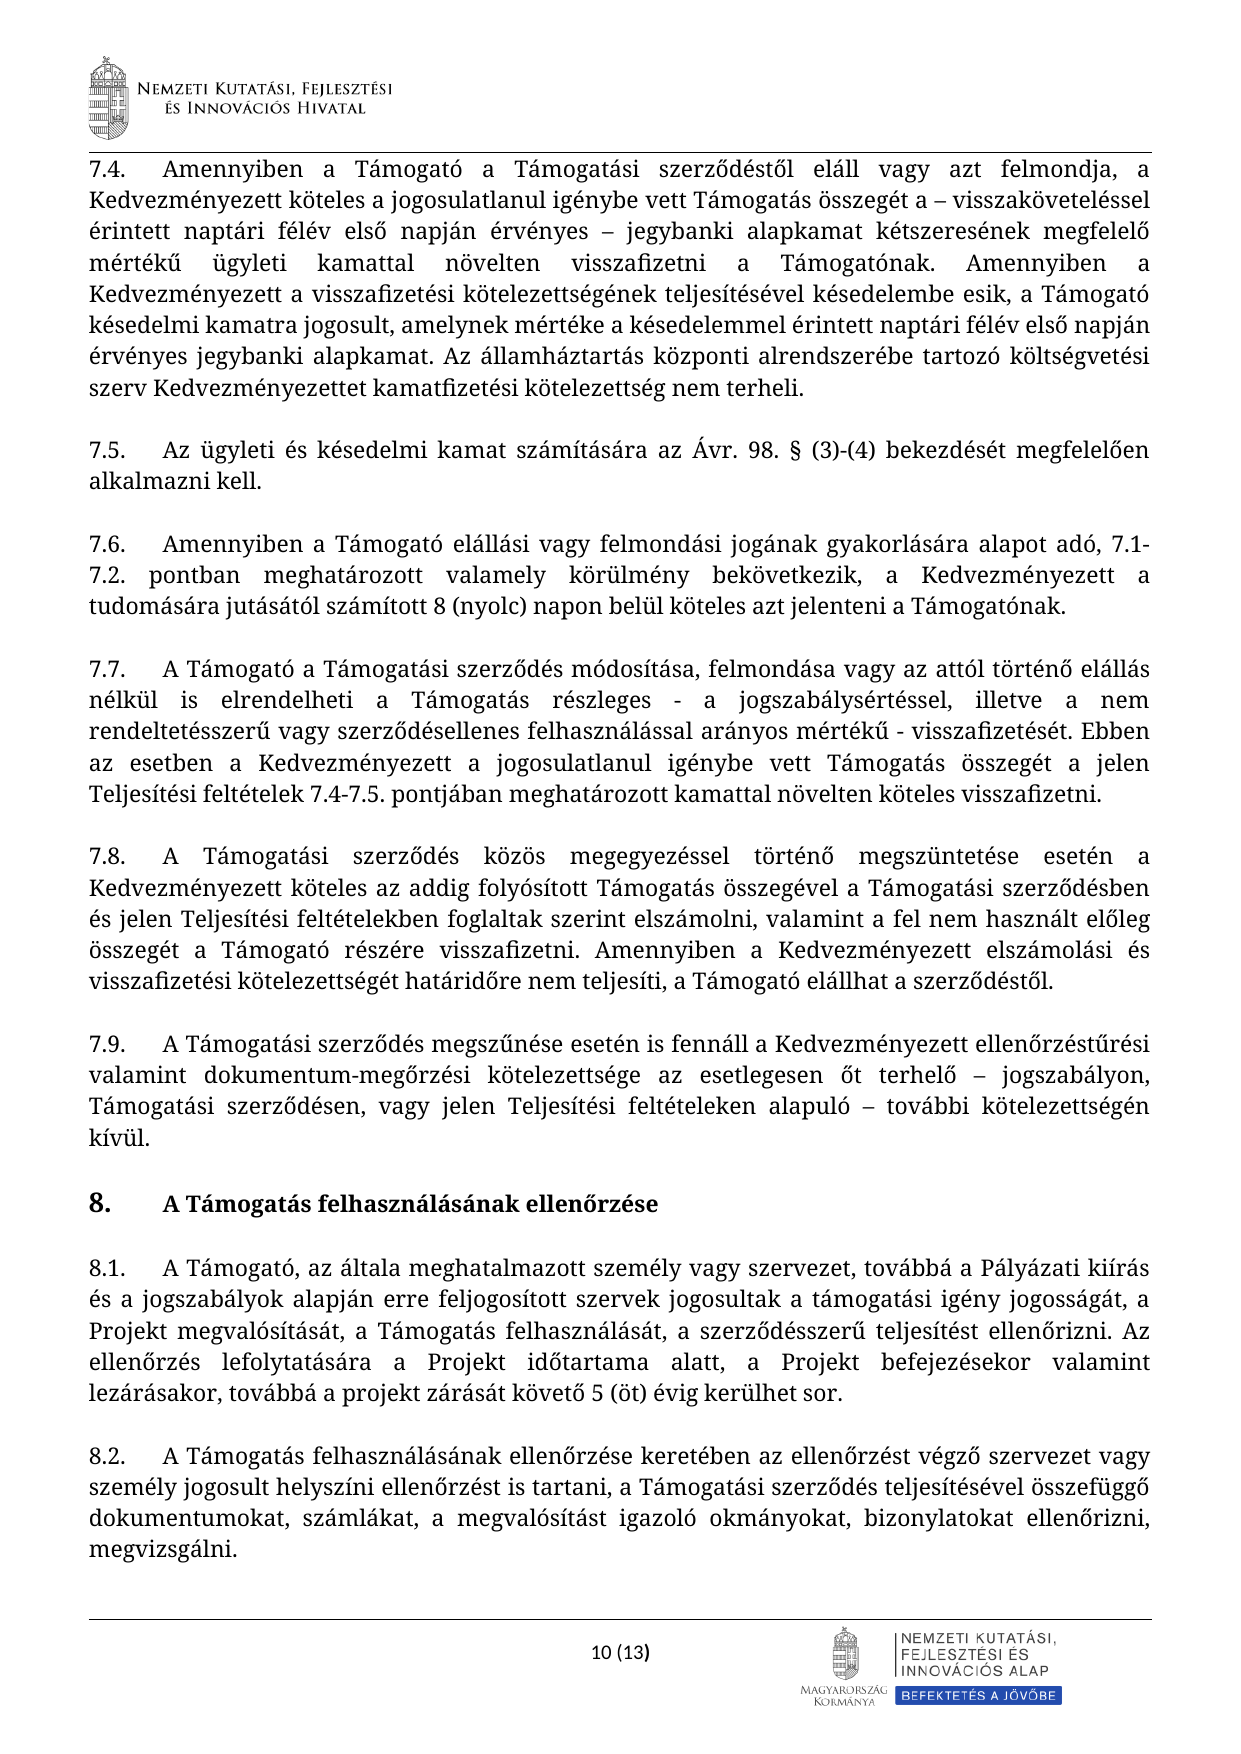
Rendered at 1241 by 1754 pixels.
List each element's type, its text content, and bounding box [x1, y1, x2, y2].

text 7.7. A Támogató a Támogatási szerződés módosítása, felmondása vagy az attól történő elállás nélkül is elrendelheti a Támogatás részleges - a jogszabálysértéssel, illetve a nem rendeltetésszerű vagy szerződésellenes felhasználással arányos mértékű - visszafizetését. Ebben az esetben a Kedvezményezett a jogosulatlanul igénybe vett Támogatás összegét a jelen Teljesítési feltételek 7.4-7.5. pontjában meghatározott kamattal növelten köteles visszafizetni. [89, 653, 1152, 809]
text 7.8. A Támogatási szerződés közös megegyezéssel történő megszüntetése esetén a Kedvezményezett köteles az addig folyósított Támogatás összegével a Támogatási szerződésben és jelen Teljesítési feltételekben foglaltak szerint elszámolni, valamint a fel nem használt előleg összegét a Támogató részére visszafizetni. Amennyiben a Kedvezményezett elszámolási és visszafizetési kötelezettségét határidőre nem teljesíti, a Támogató elállhat a szerződéstől. [89, 840, 1152, 996]
text 7.9. A Támogatási szerződés megszűnése esetén is fennáll a Kedvezményezett ellenőrzéstűrési valamint dokumentum-megőrzési kötelezettsége az esetlegesen őt terhelő – jogszabályon, Támogatási szerződésen, vagy jelen Teljesítési feltételeken alapuló – további kötelezettségén kívül. [89, 1028, 1152, 1153]
text 7.6. Amennyiben a Támogató elállási vagy felmondási jogának gyakorlására alapot adó, 7.1-7.2. pontban meghatározott valamely körülmény bekövetkezik, a Kedvezményezett a tudomására jutásától számított 8 (nyolc) napon belül köteles azt jelenteni a Támogatónak. [89, 528, 1152, 621]
text 8.1. A Támogató, az általa meghatalmazott személy vagy szervezet, továbbá a Pályázati kiírás és a jogszabályok alapján erre feljogosított szervek jogosultak a támogatási igény jogosságát, a Projekt megvalósítását, a Támogatás felhasználását, a szerződésszerű teljesítést ellenőrizni. Az ellenőrzés lefolytatására a Projekt időtartama alatt, a Projekt befejezésekor valamint lezárásakor, továbbá a projekt zárását követő 5 (öt) évig kerülhet sor. [89, 1252, 1152, 1408]
picture [88, 56, 392, 140]
text 7.4. Amennyiben a Támogató a Támogatási szerződéstől eláll vagy azt felmondja, a Kedvezményezett köteles a jogosulatlanul igénybe vett Támogatás összegét a – visszaköveteléssel érintett naptári félév első napján érvényes – jegybanki alapkamat kétszeresének megfelelő mértékű ügyleti kamattal növelten visszafizetni a Támogatónak. Amennyiben a Kedvezményezett a visszafizetési kötelezettségének teljesítésével késedelembe esik, a Támogató késedelmi kamatra jogosult, amelynek mértéke a késedelemmel érintett naptári félév első napján érvényes jegybanki alapkamat. Az államháztartás központi alrendszerébe tartozó költségvetési szerv Kedvezményezettet kamatfizetési kötelezettség nem terheli. [89, 153, 1152, 403]
list A Támogatás felhasználásának ellenőrzése [89, 1184, 1152, 1221]
picture [795, 1621, 1069, 1713]
text 7.5. Az ügyleti és késedelmi kamat számítására az Ávr. 98. § (3)-(4) bekezdését megfelelően alkalmazni kell. [89, 434, 1152, 496]
text 8.2. A Támogatás felhasználásának ellenőrzése keretében az ellenőrzést végző szervezet vagy személy jogosult helyszíni ellenőrzést is tartani, a Támogatási szerződés teljesítésével összefüggő dokumentumokat, számlákat, a megvalósítást igazoló okmányokat, bizonylatokat ellenőrizni, megvizsgálni. [89, 1439, 1152, 1564]
